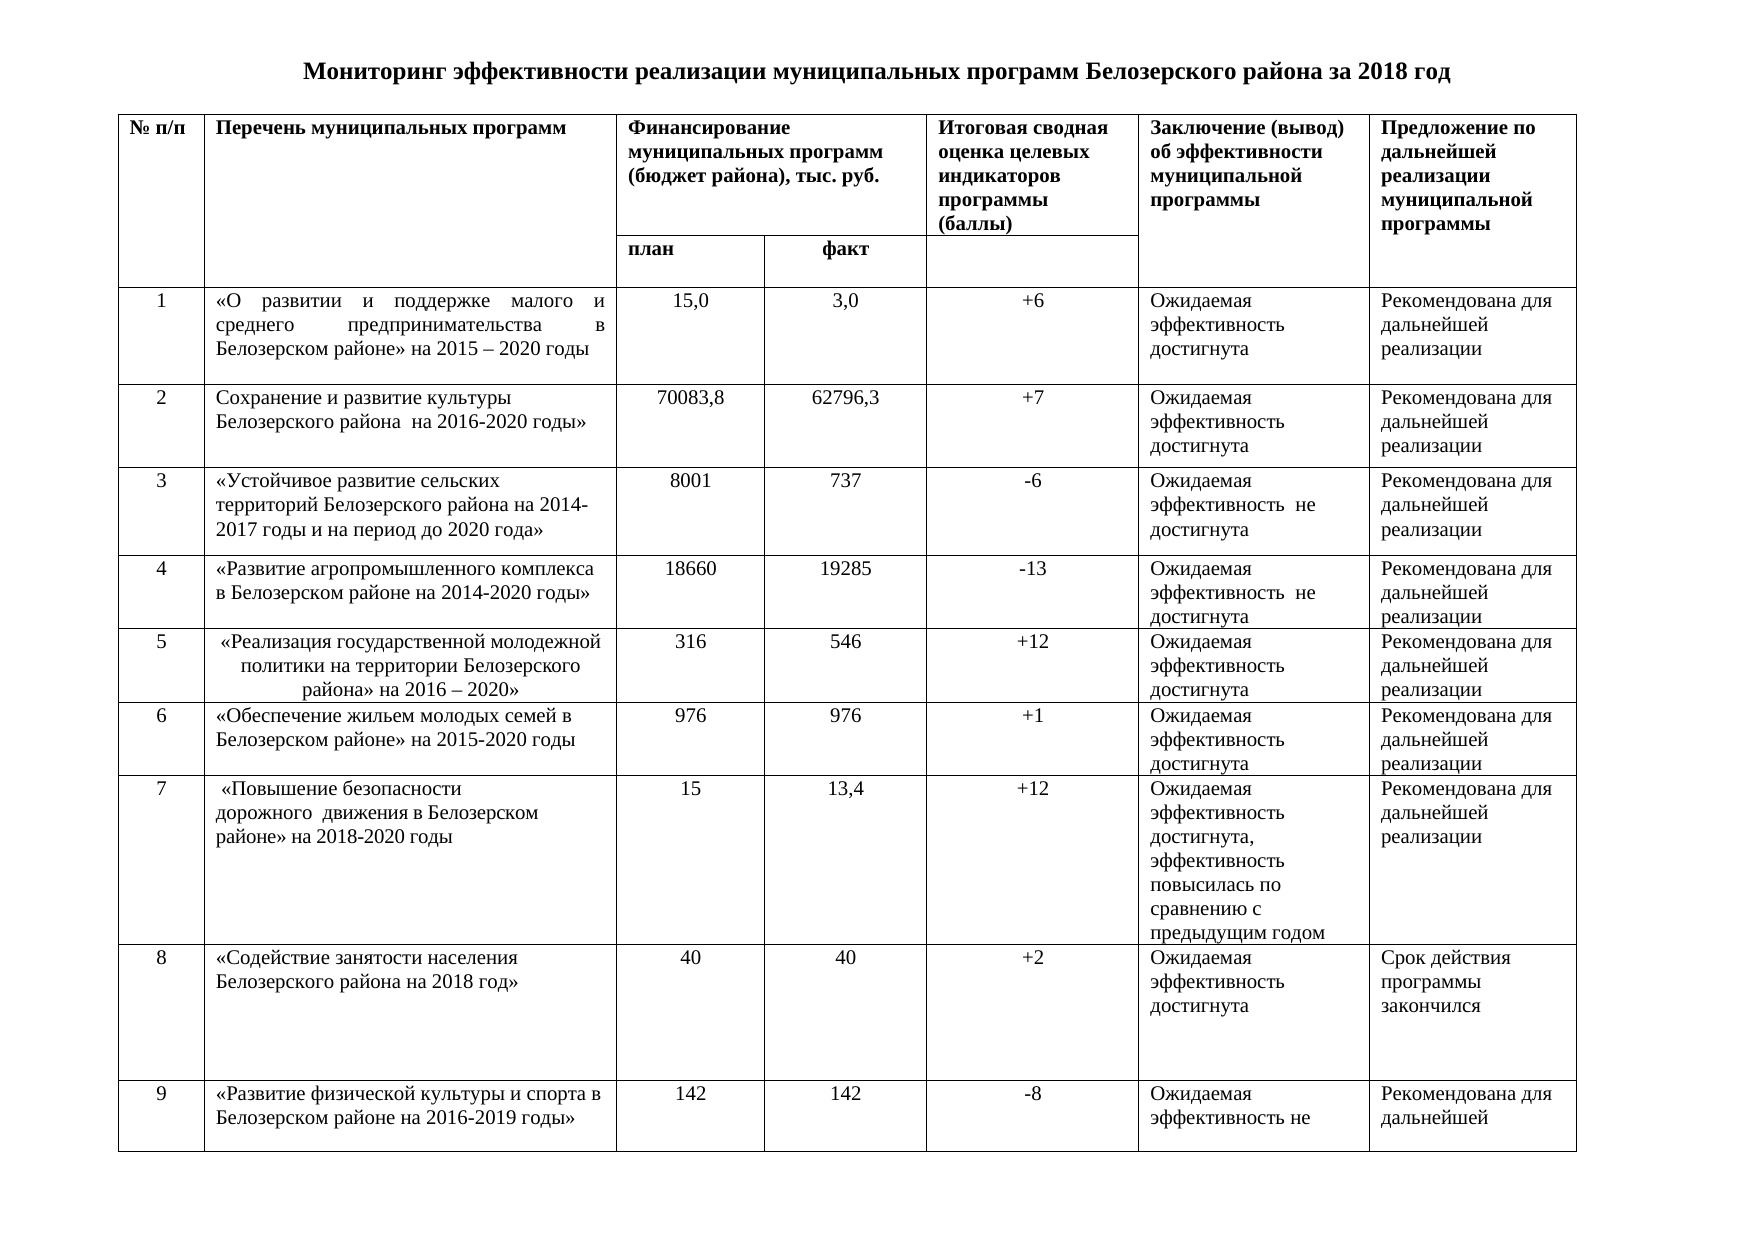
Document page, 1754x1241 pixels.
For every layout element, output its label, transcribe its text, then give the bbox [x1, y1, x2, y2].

table_cell 15 [617, 776, 764, 944]
table_cell -6 [927, 468, 1138, 555]
table_cell Ожидаемая эффективность достигнута [1139, 703, 1369, 775]
table_cell Рекомендована для дальнейшей реализации [1370, 556, 1576, 628]
table_cell Рекомендована для дальнейшей реализации [1370, 468, 1576, 555]
table_cell 13,4 [765, 776, 926, 944]
table_cell 7 [119, 776, 204, 944]
table_cell 19285 [765, 556, 926, 628]
table_header Предложение по дальнейшей реализации муниципальной программы [1370, 115, 1576, 287]
table_cell Ожидаемая эффективность достигнута [1139, 288, 1369, 384]
table_cell [927, 236, 1138, 287]
table_cell 9 [119, 1081, 204, 1151]
table_cell 1 [119, 288, 204, 384]
table_cell 3 [119, 468, 204, 555]
table_cell Ожидаемая эффективность не достигнута [1139, 468, 1369, 555]
table_cell +6 [927, 288, 1138, 384]
table_cell Рекомендована для дальнейшей реализации [1370, 385, 1576, 467]
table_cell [1370, 1081, 1576, 1151]
table_header Перечень муниципальных программ [205, 115, 616, 287]
table_cell 142 [617, 1081, 764, 1151]
table_cell Ожидаемая эффективность достигнута [1139, 945, 1369, 1080]
text Мониторинг эффективности реализации муниципальных программ Белозерского района за 2018 год [118, 56, 1636, 85]
table_cell 4 [119, 556, 204, 628]
table_cell 3,0 [765, 288, 926, 384]
table_cell +2 [927, 945, 1138, 1080]
table_cell 62796,3 [765, 385, 926, 467]
table_cell 316 [617, 629, 764, 702]
table_cell Рекомендована для дальнейшей реализации [1370, 288, 1576, 384]
table_cell 6 [119, 703, 204, 775]
table_cell план [617, 236, 764, 287]
table_cell «Реализация государственной молодежной политики на территории Белозерского района» на 2016 – 2020» [205, 629, 616, 702]
table_cell 8 [119, 945, 204, 1080]
table_cell Ожидаемая эффективность достигнута [1139, 385, 1369, 467]
table_cell Ожидаемая эффективность не достигнута [1139, 556, 1369, 628]
table_cell 8001 [617, 468, 764, 555]
table_cell 5 [119, 629, 204, 702]
table_cell 142 [765, 1081, 926, 1151]
table_cell 976 [765, 703, 926, 775]
table_header Итоговая сводная оценка целевых индикаторов программы (баллы) [927, 115, 1138, 235]
table_cell Сохранение и развитие культуры Белозерского района на 2016-2020 годы» [205, 385, 616, 467]
table_header Финансирование муниципальных программ (бюджет района), тыс. руб. [617, 115, 926, 235]
table_cell 40 [617, 945, 764, 1080]
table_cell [205, 1081, 616, 1151]
table_cell «Содействие занятости населения Белозерского района на 2018 год» [205, 945, 616, 1080]
table_cell +12 [927, 629, 1138, 702]
table_cell «Обеспечение жильем молодых семей в Белозерском районе» на 2015-2020 годы [205, 703, 616, 775]
table_header Заключение (вывод) об эффективности муниципальной программы [1139, 115, 1369, 287]
table_cell 737 [765, 468, 926, 555]
table_cell 546 [765, 629, 926, 702]
table_cell Ожидаемая эффективность достигнута [1139, 629, 1369, 702]
table_cell +7 [927, 385, 1138, 467]
table_cell Рекомендована для дальнейшей реализации [1370, 776, 1576, 944]
table_cell Ожидаемая эффективность достигнута, эффективность повысилась по сравнению с предыдущим годом [1139, 776, 1369, 944]
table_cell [1139, 1081, 1369, 1151]
table_cell «Развитие агропромышленного комплекса в Белозерском районе на 2014-2020 годы» [205, 556, 616, 628]
table_cell -8 [927, 1081, 1138, 1151]
table_cell «Повышение безопасности дорожного движения в Белозерском районе» на 2018-2020 годы [205, 776, 616, 944]
table_cell 40 [765, 945, 926, 1080]
table_cell +1 [927, 703, 1138, 775]
table_cell 70083,8 [617, 385, 764, 467]
table_cell Срок действия программы закончился [1370, 945, 1576, 1080]
table_cell 2 [119, 385, 204, 467]
table_cell «О развитии и поддержке малого и среднего предпринимательства в Белозерском районе» на 2015 – 2020 годы [205, 288, 616, 384]
table_header № п/п [119, 115, 204, 287]
table_cell 976 [617, 703, 764, 775]
table_cell 18660 [617, 556, 764, 628]
table_cell -13 [927, 556, 1138, 628]
table_cell 15,0 [617, 288, 764, 384]
table_cell +12 [927, 776, 1138, 944]
table_cell Рекомендована для дальнейшей реализации [1370, 629, 1576, 702]
table_cell «Устойчивое развитие сельских территорий Белозерского района на 2014-2017 годы и на период до 2020 года» [205, 468, 616, 555]
table_cell Рекомендована для дальнейшей реализации [1370, 703, 1576, 775]
table_cell факт [765, 236, 926, 287]
